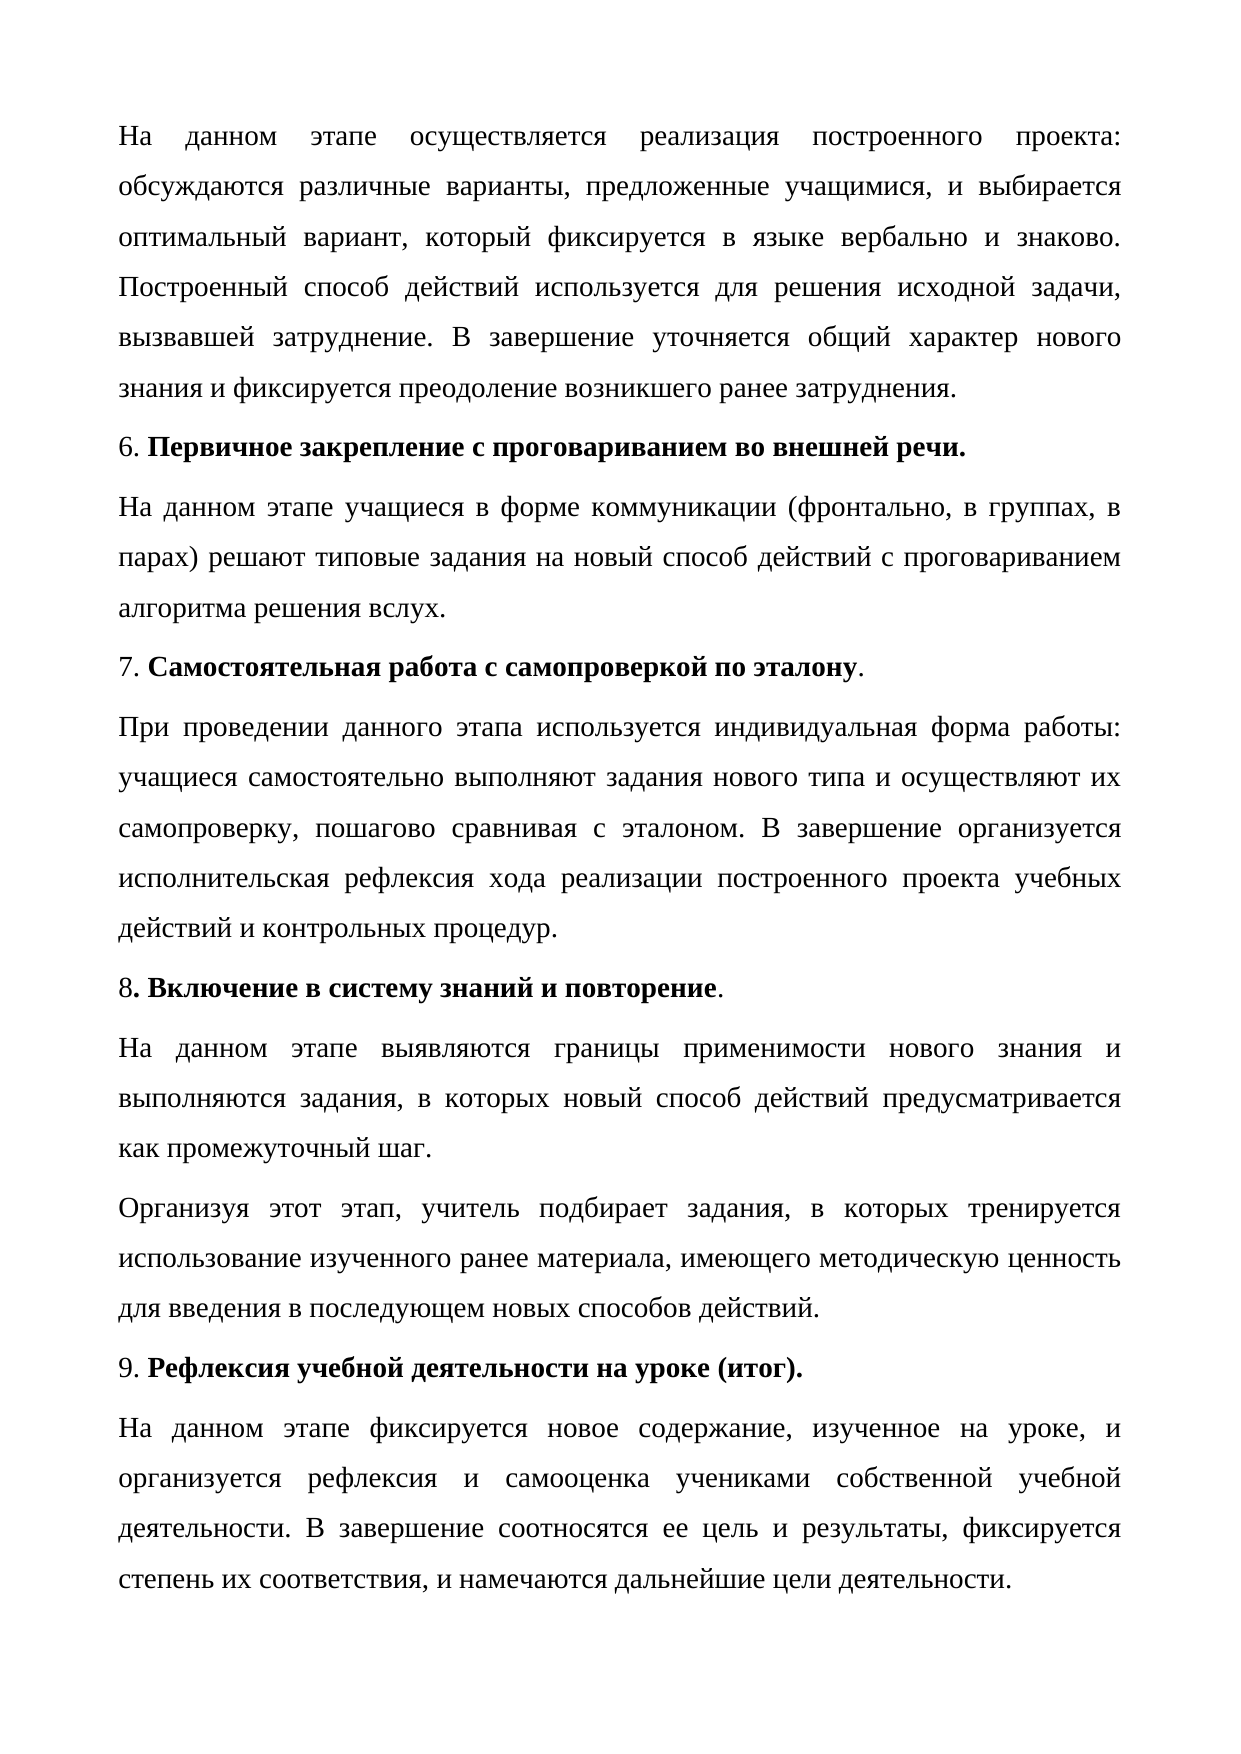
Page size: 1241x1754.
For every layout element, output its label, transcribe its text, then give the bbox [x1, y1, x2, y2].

text На данном этапе фиксируется новое содержание, изученное на уроке, и организуется рефлексия и самооценка учениками собственной учебной деятельности. В завершение соотносятся ее цель и результаты, фиксируется степень их соответствия, и намечаются дальнейшие цели деятельности. [118, 1410, 1122, 1594]
text 8. Включение в систему знаний и повторение. [118, 970, 1122, 1003]
text 6. Первичное закрепление с проговариванием во внешней речи. [118, 429, 1122, 463]
text На данном этапе осуществляется реализация построенного проекта: обсуждаются различные варианты, предложенные учащимися, и выбирается оптимальный вариант, который фиксируется в языке вербально и знаково. Построенный способ действий используется для решения исходной задачи, вызвавшей затруднение. В завершение уточняется общий характер нового знания и фиксируется преодоление возникшего ранее затруднения. [118, 118, 1122, 403]
text 9. Рефлексия учебной деятельности на уроке (итог). [118, 1350, 1122, 1384]
text На данном этапе выявляются границы применимости нового знания и выполняются задания, в которых новый способ действий предусматривается как промежуточный шаг. [118, 1030, 1122, 1164]
text На данном этапе учащиеся в форме коммуникации (фронтально, в группах, в парах) решают типовые задания на новый способ действий с проговариванием алгоритма решения вслух. [118, 489, 1122, 623]
text При проведении данного этапа используется индивидуальная форма работы: учащиеся самостоятельно выполняют задания нового типа и осуществляют их самопроверку, пошагово сравнивая с эталоном. В завершение организуется исполнительская рефлексия хода реализации построенного проекта учебных действий и контрольных процедур. [118, 709, 1122, 944]
text Организуя этот этап, учитель подбирает задания, в которых тренируется использование изученного ранее материала, имеющего методическую ценность для введения в последующем новых способов действий. [118, 1190, 1122, 1324]
text 7. Самостоятельная работа с самопроверкой по эталону. [118, 649, 1122, 683]
